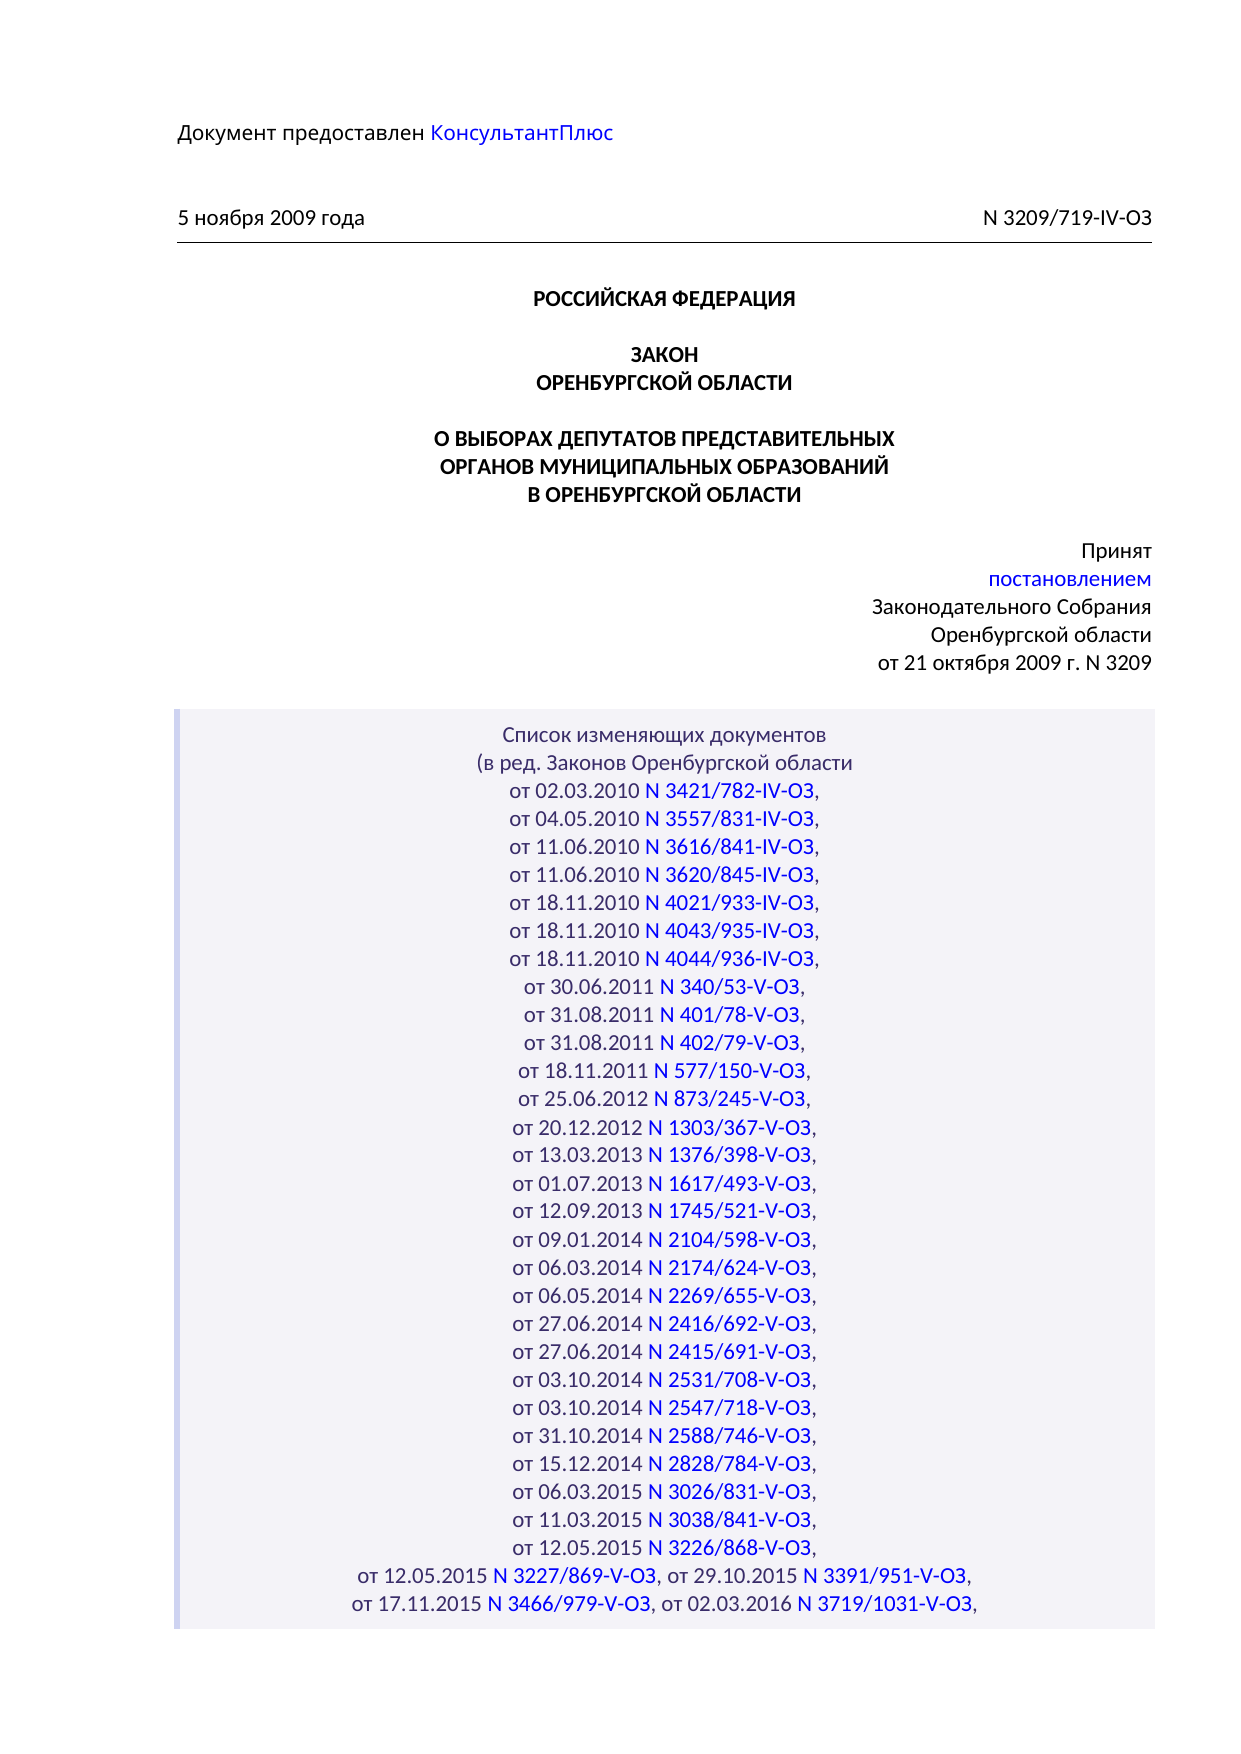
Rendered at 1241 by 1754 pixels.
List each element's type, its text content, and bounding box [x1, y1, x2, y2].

title В ОРЕНБУРГСКОЙ ОБЛАСТИ [177, 480, 1152, 508]
title ОРГАНОВ МУНИЦИПАЛЬНЫХ ОБРАЗОВАНИЙ [177, 452, 1152, 480]
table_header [180, 709, 1149, 1629]
title Документ предоставлен КонсультантПлюс [177, 118, 1152, 175]
text Оренбургской области [177, 620, 1152, 648]
title ЗАКОН [177, 340, 1152, 368]
text Принят [177, 536, 1152, 564]
title ОРЕНБУРГСКОЙ ОБЛАСТИ [177, 368, 1152, 396]
table_header N 3209/719-IV-ОЗ [664, 203, 1152, 231]
title РОССИЙСКАЯ ФЕДЕРАЦИЯ [177, 284, 1152, 312]
title О ВЫБОРАХ ДЕПУТАТОВ ПРЕДСТАВИТЕЛЬНЫХ [177, 424, 1152, 452]
table_header 5 ноября 2009 года [177, 203, 664, 231]
text постановлением [177, 564, 1152, 592]
text Законодательного Собрания [177, 592, 1152, 620]
text от 21 октября 2009 г. N 3209 [177, 648, 1152, 676]
